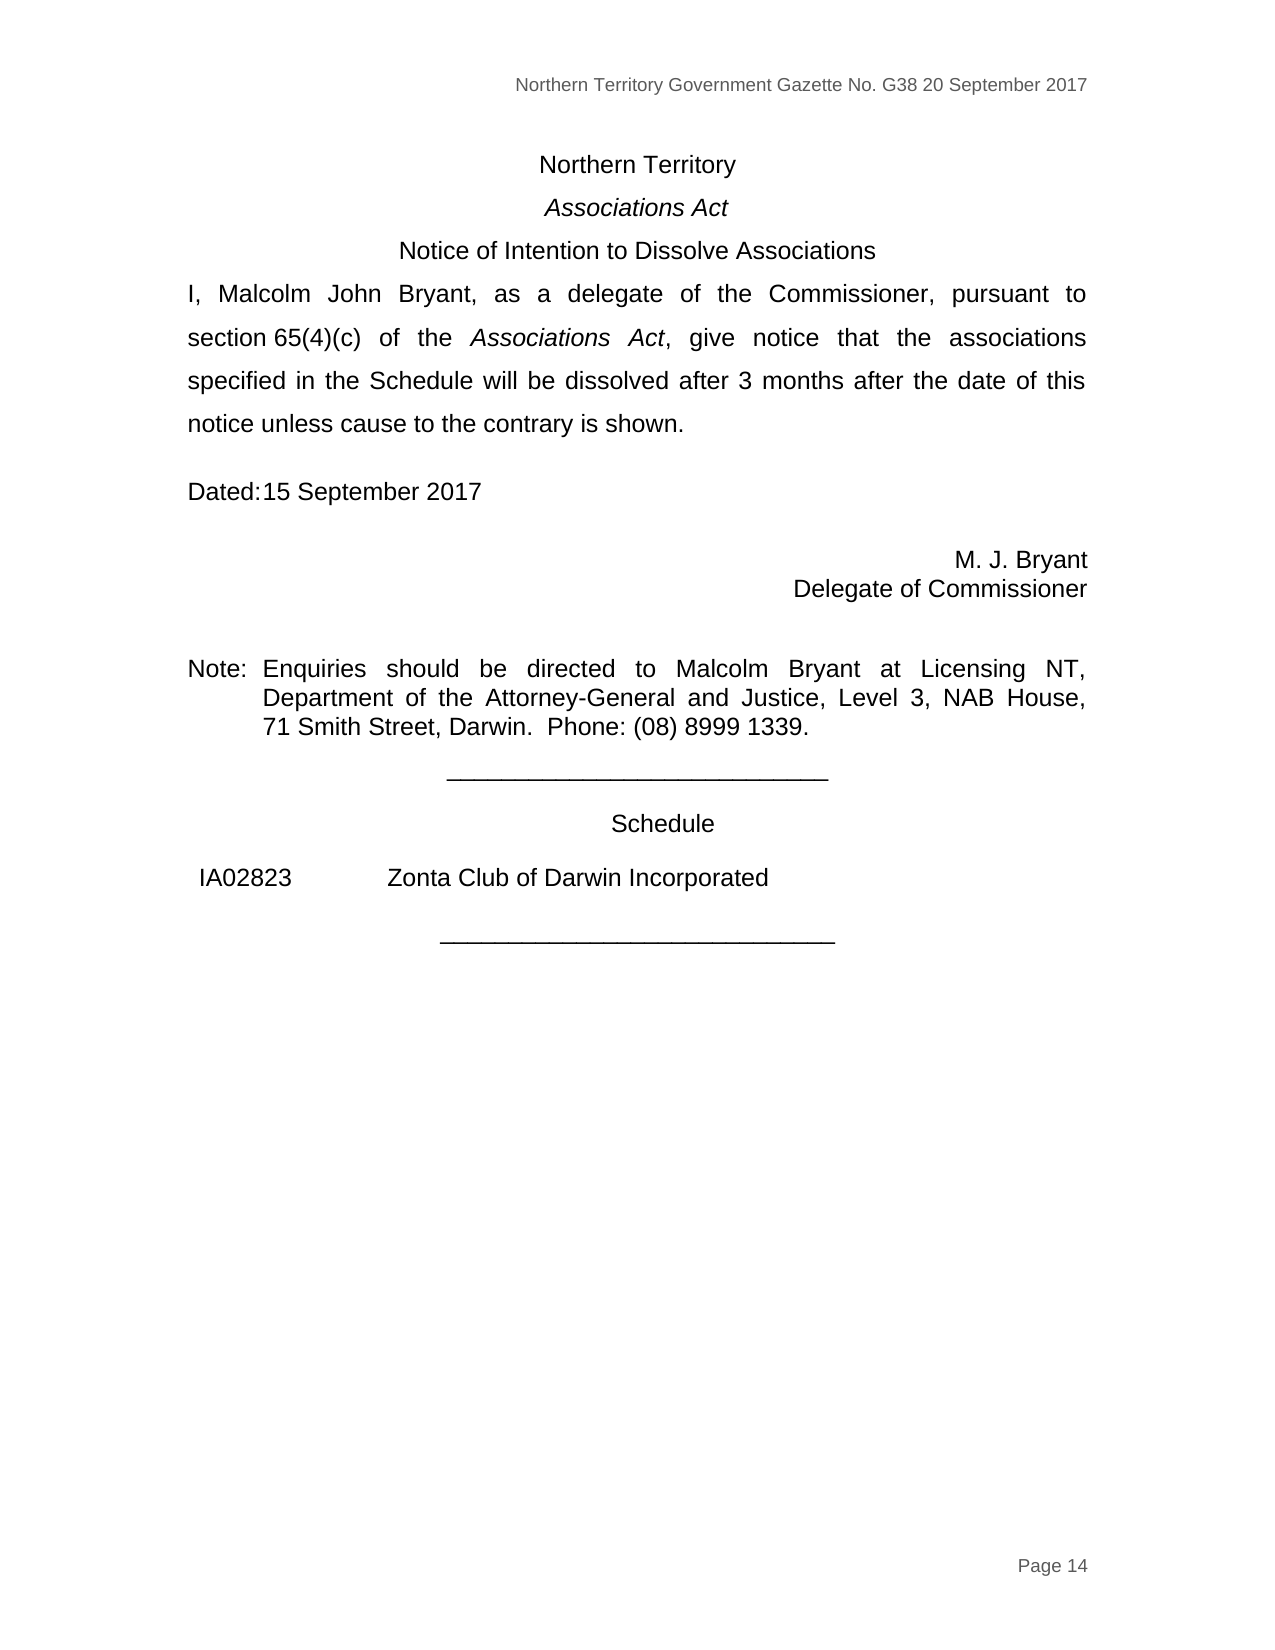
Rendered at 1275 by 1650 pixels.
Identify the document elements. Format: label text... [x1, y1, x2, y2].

text Note: Enquiries should be directed to Malcolm Bryant at Licensing NT, Department of the Attorney-General and Justice, Level 3, NAB House, 71 Smith Street, Darwin. Phone: (08) 8999 1339. [187, 654, 1087, 741]
text ____________________________ [187, 753, 1087, 782]
text Associations Act [187, 193, 1087, 222]
text Delegate of Commissioner [187, 574, 1087, 602]
table_header Zonta Club of Darwin Incorporated [376, 850, 1117, 904]
text Notice of Intention to Dissolve Associations [187, 236, 1087, 265]
text _____________________________ [187, 916, 1087, 945]
text M. J. Bryant [187, 545, 1087, 574]
text Schedule [238, 809, 1087, 837]
text Dated: 15 September 2017 [187, 477, 1087, 506]
text Northern Territory [187, 150, 1087, 179]
table_header IA02823 [188, 850, 376, 904]
text I, Malcolm John Bryant, as a delegate of the Commissioner, pursuant to section 65(4)(c) of the Associations Act, give notice that the associations specified in the Schedule will be dissolved after 3 months after the date of this notice unless cause to the contrary is shown. [187, 279, 1087, 437]
